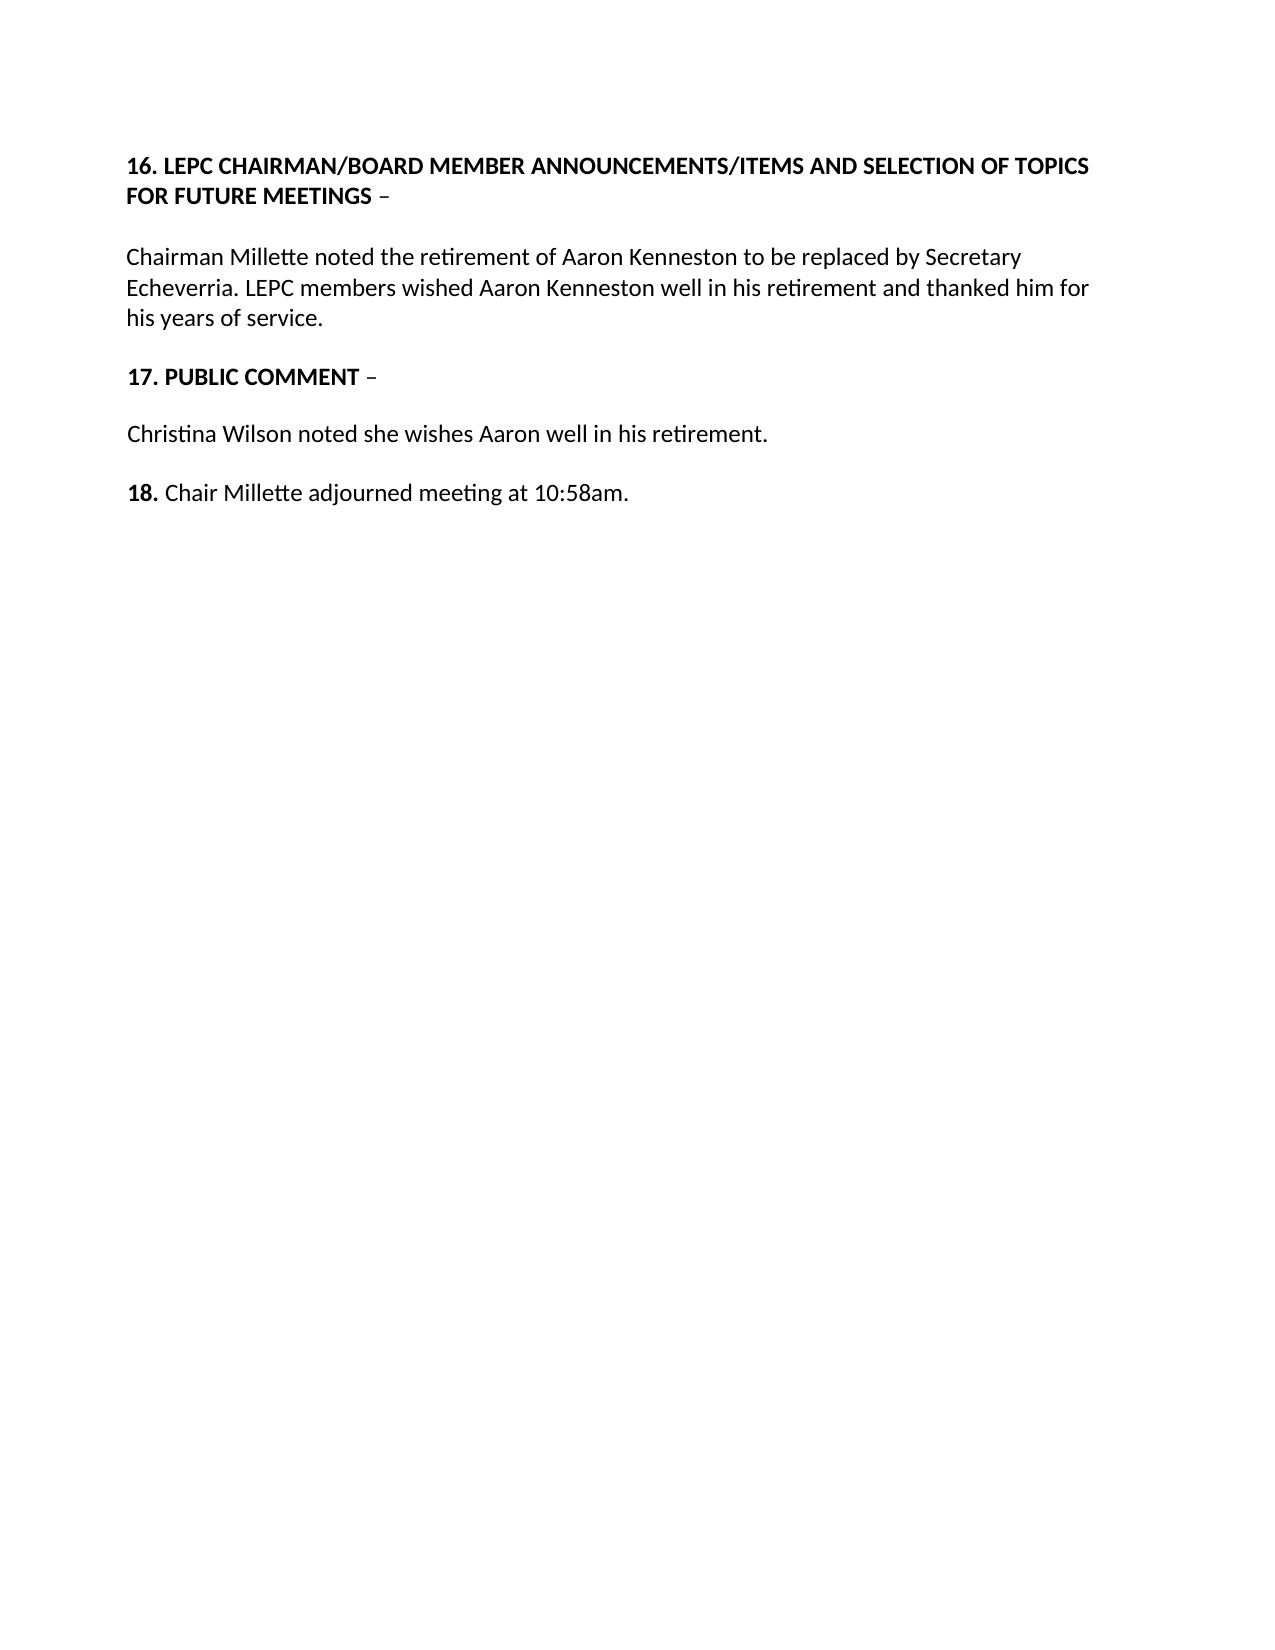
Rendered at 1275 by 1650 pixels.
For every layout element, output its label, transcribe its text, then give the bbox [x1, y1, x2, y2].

text 17. PUBLIC COMMENT – [127, 361, 1101, 391]
text 18. Chair Millette adjourned meeting at 10:58am. [127, 477, 1101, 507]
text Christina Wilson noted she wishes Aaron well in his retirement. [127, 419, 1101, 449]
text 16. LEPC CHAIRMAN/BOARD MEMBER ANNOUNCEMENTS/ITEMS AND SELECTION OF TOPICS FOR FUTURE MEETINGS – [126, 150, 1098, 211]
text Chairman Millette noted the retirement of Aaron Kenneston to be replaced by Secretary Echeverria. LEPC members wished Aaron Kenneston well in his retirement and thanked him for his years of service. [126, 242, 1098, 333]
